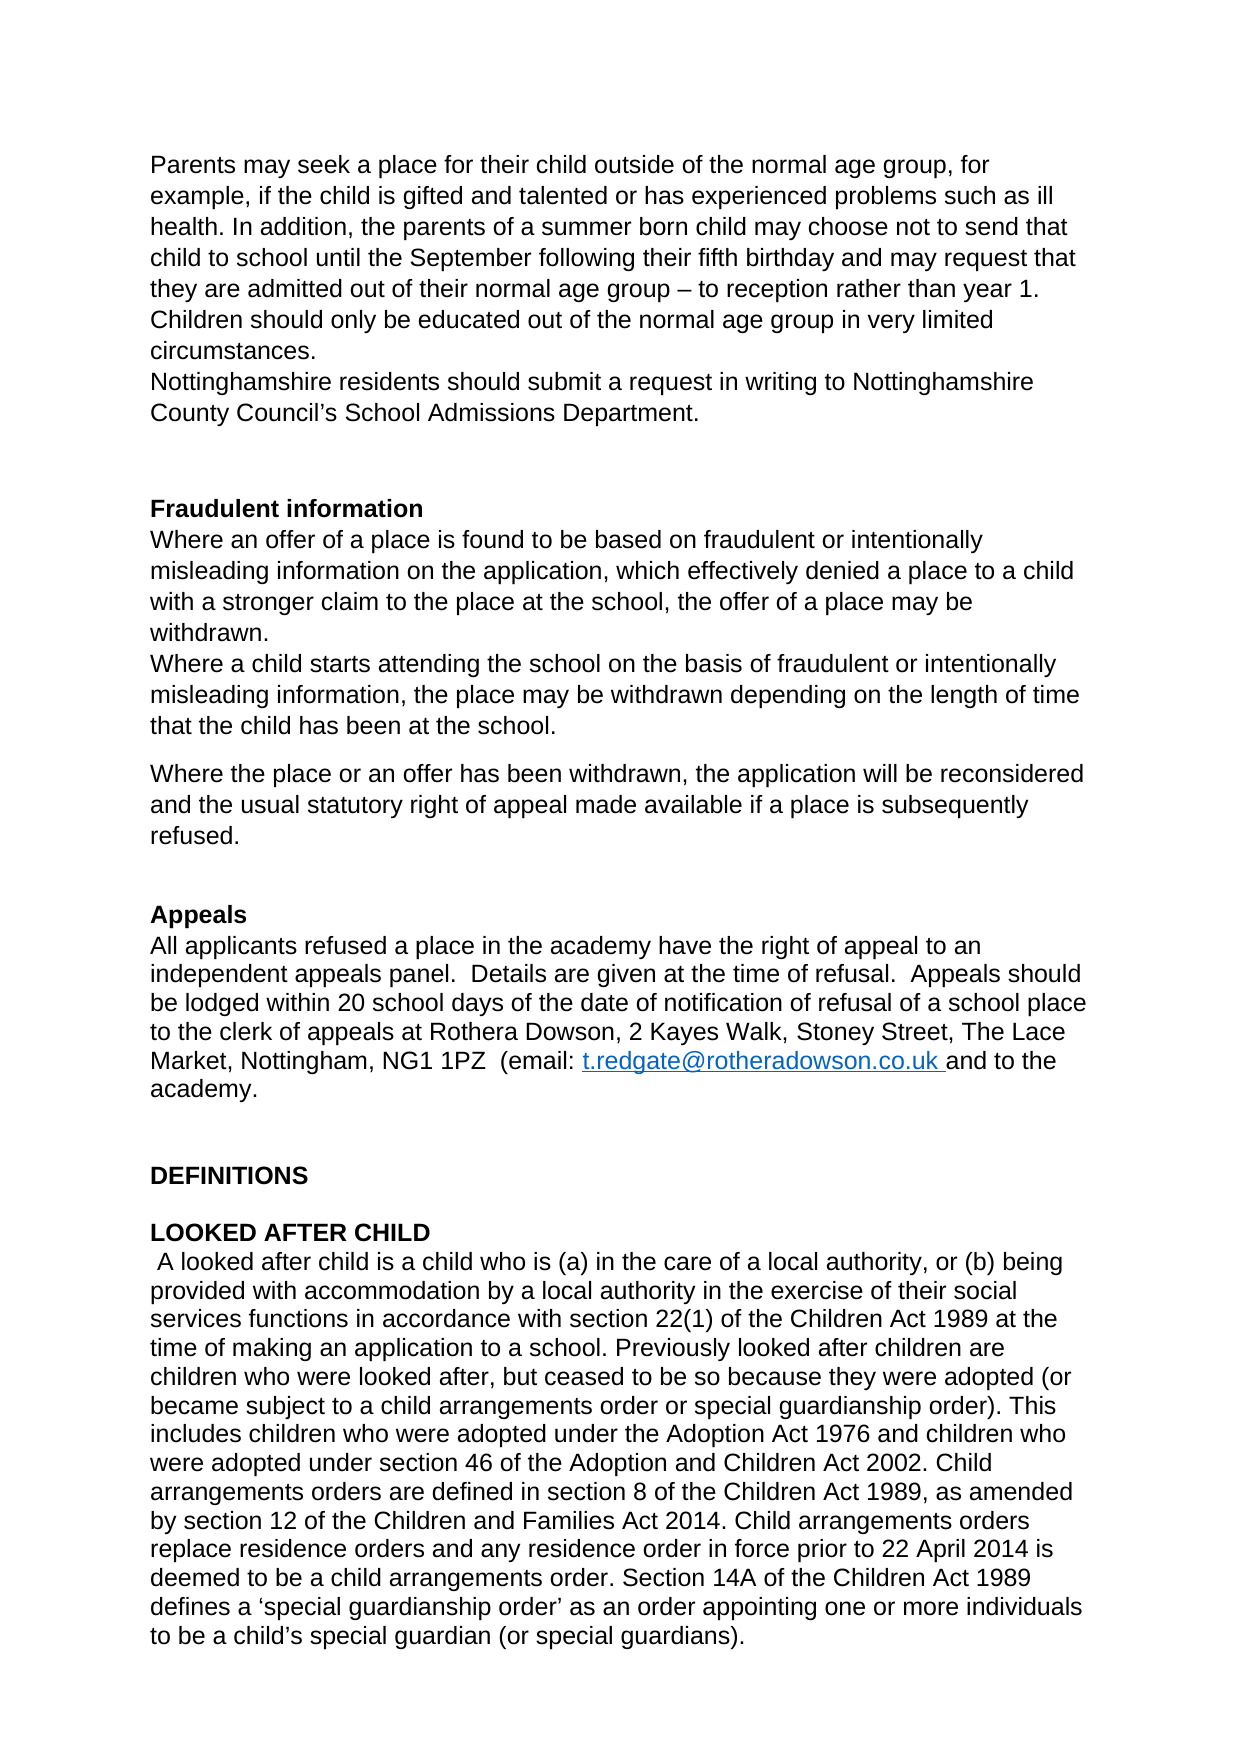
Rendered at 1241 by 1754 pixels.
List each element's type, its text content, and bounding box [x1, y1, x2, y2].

text Where an offer of a place is found to be based on fraudulent or intentionally misleading information on the application, which effectively denied a place to a child with a stronger claim to the place at the school, the offer of a place may be withdrawn. [150, 525, 1090, 647]
text Parents may seek a place for their child outside of the normal age group, for example, if the child is gifted and talented or has experienced problems such as ill health. In addition, the parents of a summer born child may choose not to send that child to school until the September following their fifth birthday and may request that they are admitted out of their normal age group – to reception rather than year 1. Children should only be educated out of the normal age group in very limited circumstances. [150, 150, 1090, 365]
text LOOKED AFTER CHILD [150, 1218, 1090, 1247]
text Where the place or an offer has been withdrawn, the application will be reconsidered and the usual statutory right of appeal made available if a place is subsequently refused. [150, 759, 1090, 849]
text Nottinghamshire residents should submit a request in writing to Nottinghamshire County Council’s School Admissions Department. [150, 367, 1090, 427]
text Fraudulent information [150, 494, 1090, 522]
text Where a child starts attending the school on the basis of fraudulent or intentionally misleading information, the place may be withdrawn depending on the length of time that the child has been at the school. [150, 649, 1090, 740]
text A looked after child is a child who is (a) in the care of a local authority, or (b) being provided with accommodation by a local authority in the exercise of their social services functions in accordance with section 22(1) of the Children Act 1989 at the time of making an application to a school. Previously looked after children are children who were looked after, but ceased to be so because they were adopted (or became subject to a child arrangements order or special guardianship order). This includes children who were adopted under the Adoption Act 1976 and children who were adopted under section 46 of the Adoption and Children Act 2002. Child arrangements orders are defined in section 8 of the Children Act 1989, as amended by section 12 of the Children and Families Act 2014. Child arrangements orders replace residence orders and any residence order in force prior to 22 April 2014 is deemed to be a child arrangements order. Section 14A of the Children Act 1989 defines a ‘special guardianship order’ as an order appointing one or more individuals to be a child’s special guardian (or special guardians). [150, 1247, 1090, 1649]
text DEFINITIONS [150, 1161, 1090, 1189]
text All applicants refused a place in the academy have the right of appeal to an independent appeals panel. Details are given at the time of refusal. Appeals should be lodged within 20 school days of the date of notification of refusal of a school place to the clerk of appeals at Rothera Dowson, 2 Kayes Walk, Stoney Street, The Lace Market, Nottingham, NG1 1PZ (email: t.redgate@rotheradowson.co.uk and to the academy. [150, 931, 1090, 1103]
text Appeals [150, 899, 1090, 928]
